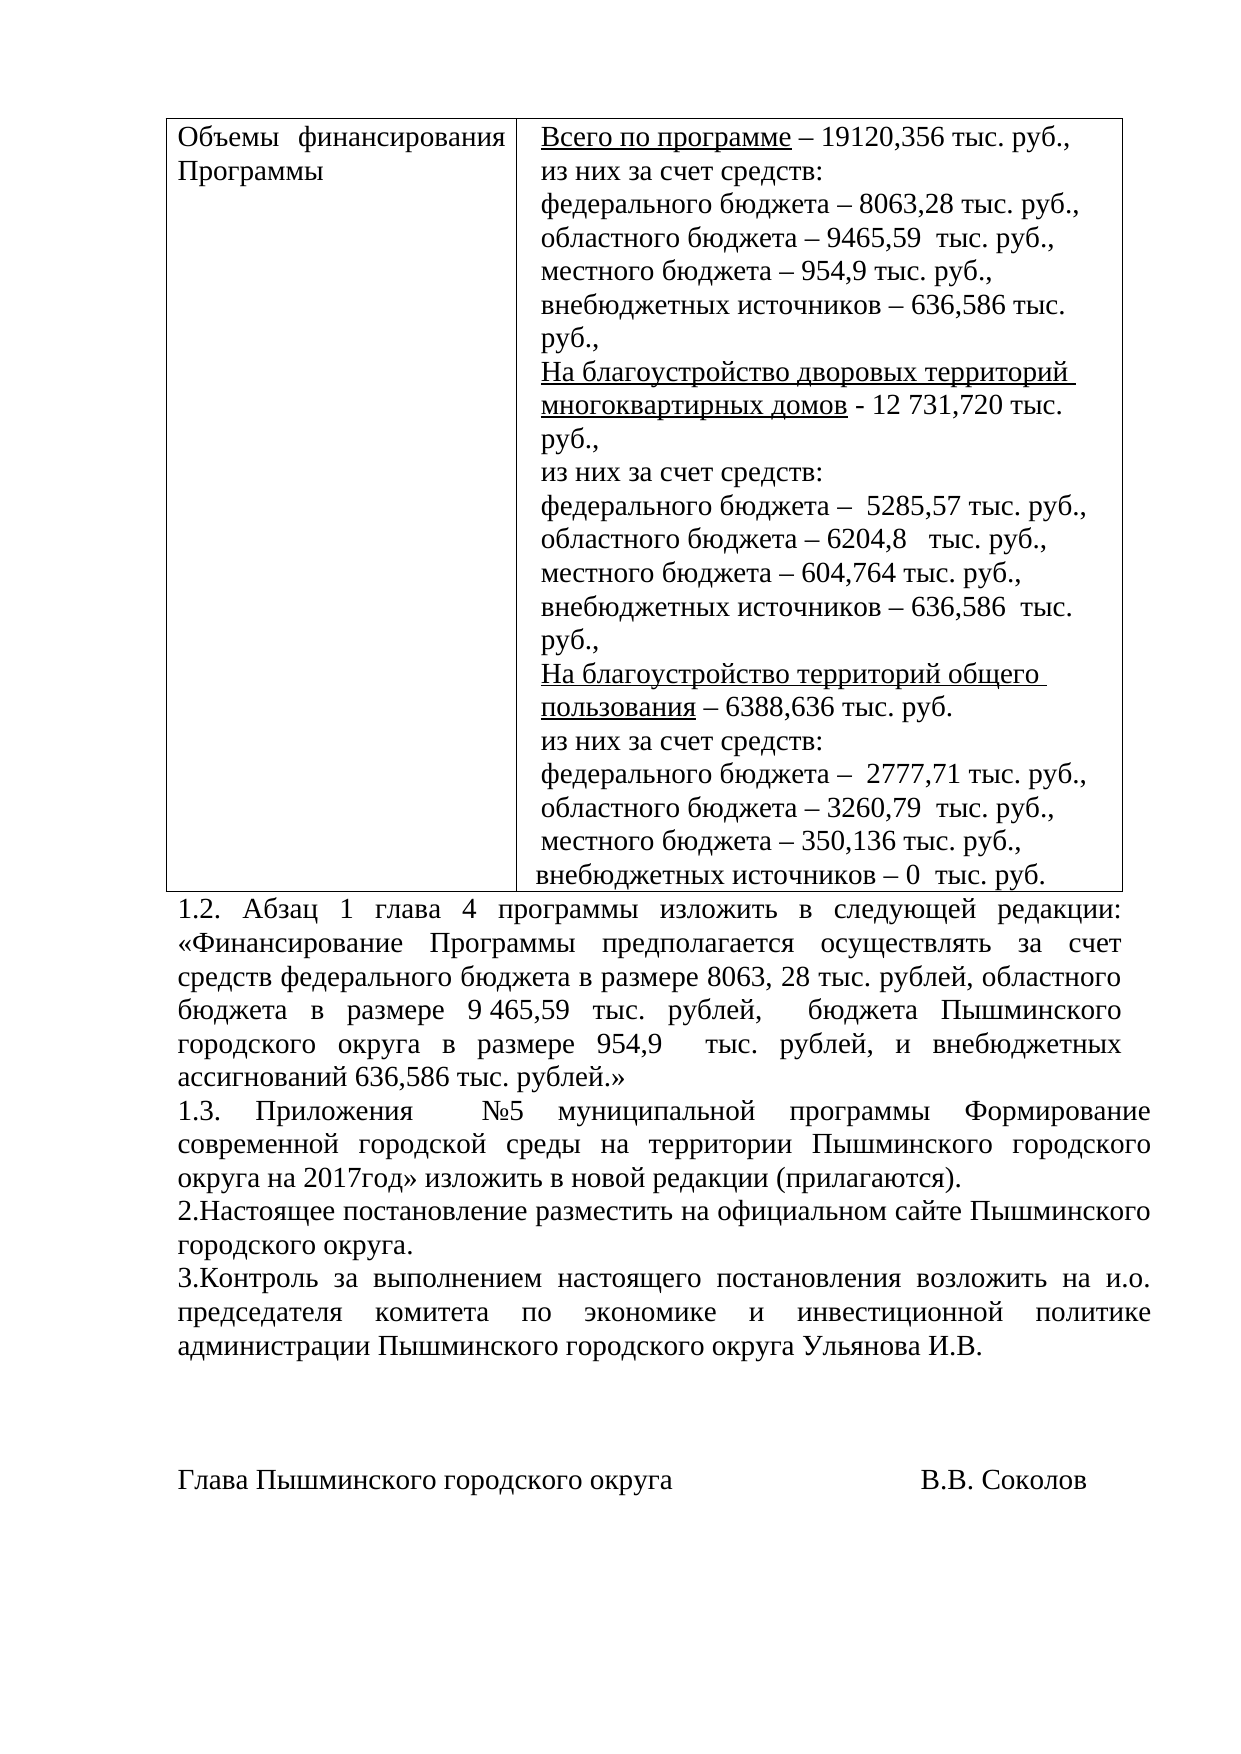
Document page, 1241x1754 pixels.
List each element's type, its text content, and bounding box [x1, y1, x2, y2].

table_header Объемы финансирования Программы [167, 119, 516, 891]
text 2.Настоящее постановление разместить на официальном сайте Пышминского городского округа. [177, 1193, 1152, 1261]
table_header Всего по программе – 19120,356 тыс. руб., из них за счет средств: федерального бюджета – 8063,28 тыс. руб., областного бюджета – 9465,59 тыс. руб., местного бюджета – 954,9 тыс. руб., внебюджетных источников – 636,586 тыс. руб., На благоустройство дворовых территорий многоквартирных домов - 12 731,720 тыс. руб., из них за счет средств: федерального бюджета – 5285,57 тыс. руб., областного бюджета – 6204,8 тыс. руб., местного бюджета – 604,764 тыс. руб., внебюджетных источников – 636,586 тыс. руб., На благоустройство территорий общего пользования – 6388,636 тыс. руб. из них за счет средств: федерального бюджета – 2777,71 тыс. руб., областного бюджета – 3260,79 тыс. руб., местного бюджета – 350,136 тыс. руб., внебюджетных источников – 0 тыс. руб. [517, 119, 1122, 891]
text Глава Пышминского городского округа В.В. Соколов [177, 1462, 1152, 1495]
text 1.3. Приложения №5 муниципальной программы Формирование современной городской среды на территории Пышминского городского округа на 2017год» изложить в новой редакции (прилагаются). [177, 1093, 1152, 1193]
text 3.Контроль за выполнением настоящего постановления возложить на и.о. председателя комитета по экономике и инвестиционной политике администрации Пышминского городского округа Ульянова И.В. [177, 1261, 1152, 1361]
text 1.2. Абзац 1 глава 4 программы изложить в следующей редакции: «Финансирование Программы предполагается осуществлять за счет средств федерального бюджета в размере 8063, 28 тыс. рублей, областного бюджета в размере 9 465,59 тыс. рублей, бюджета Пышминского городского округа в размере 954,9 тыс. рублей, и внебюджетных ассигнований 636,586 тыс. рублей.» [177, 892, 1122, 1093]
